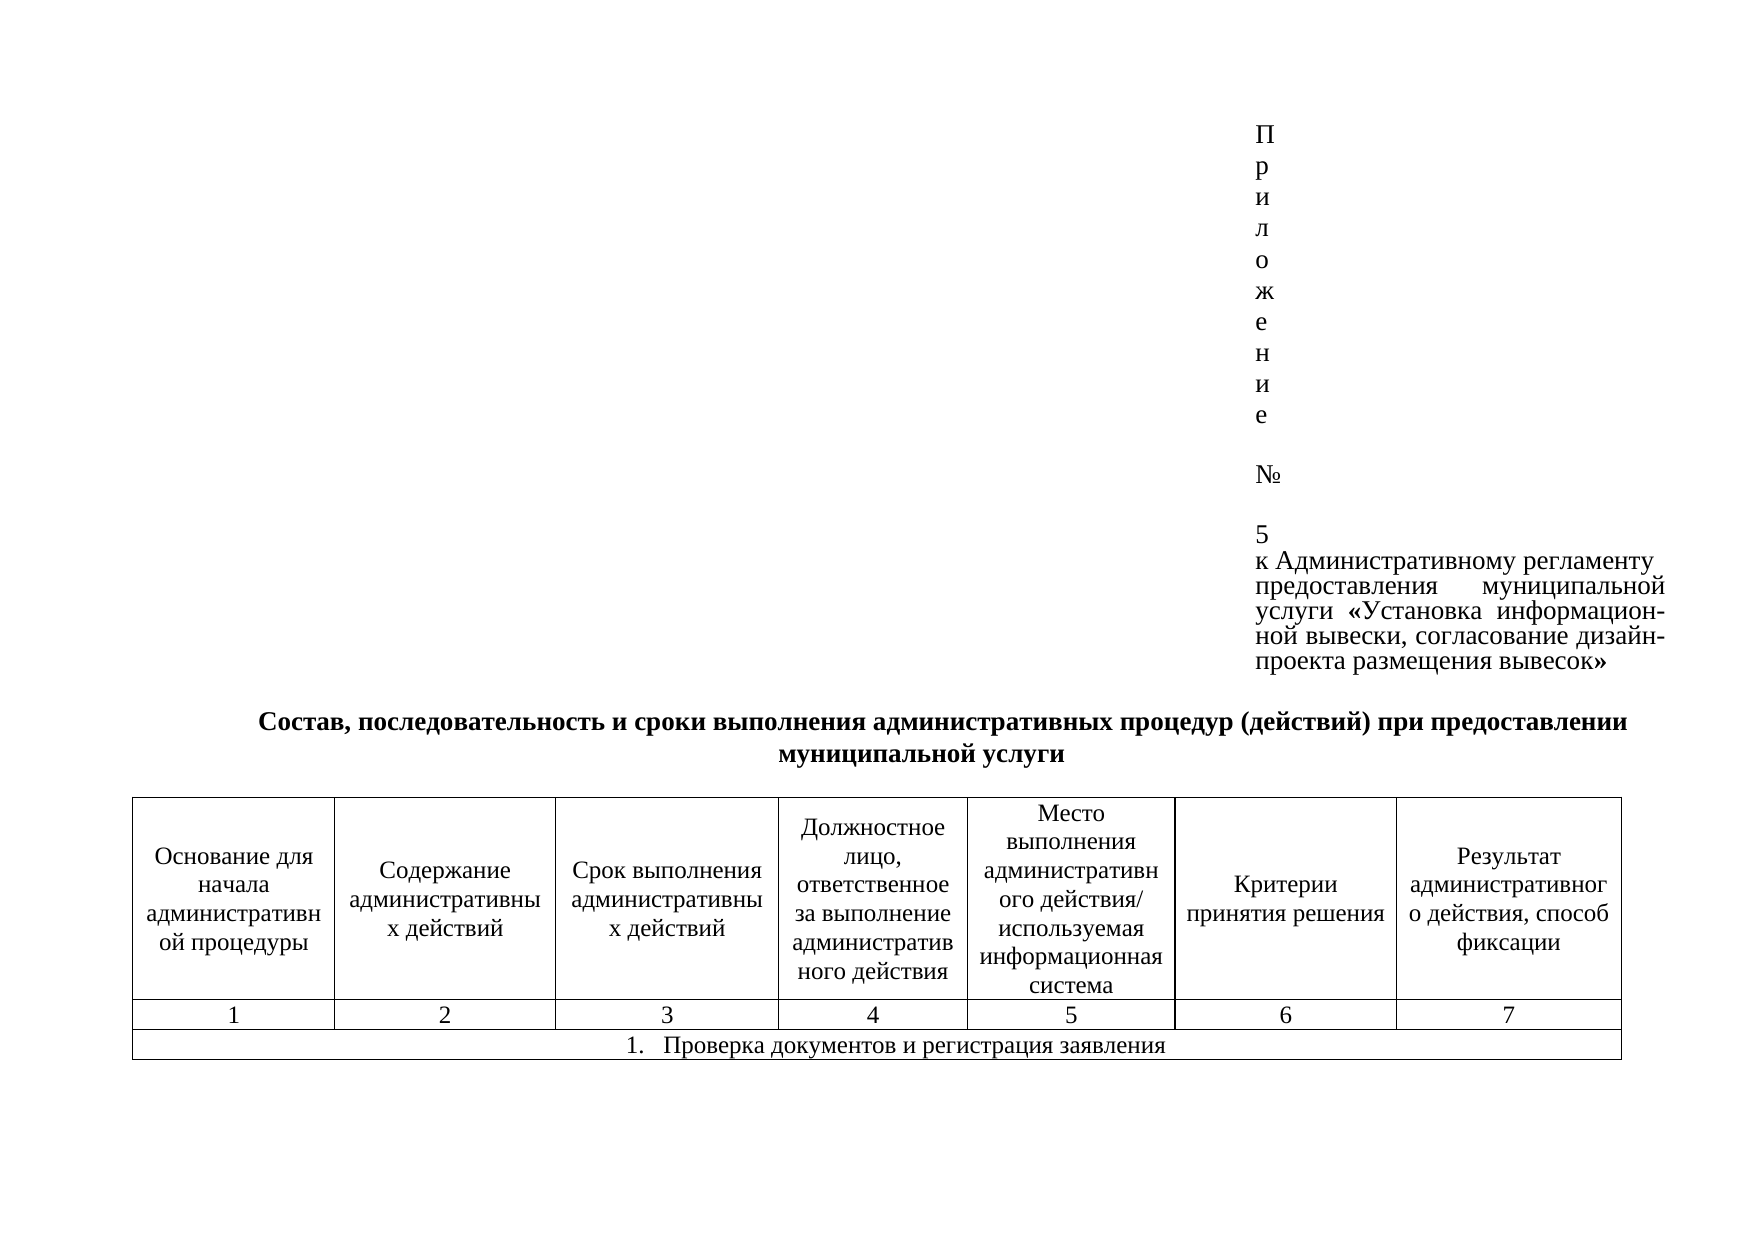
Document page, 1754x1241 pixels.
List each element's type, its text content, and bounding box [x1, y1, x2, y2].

text предоставления муниципальной услуги «Установка информацион-ной вывески, согласование дизайн-проекта размещения вывесок» [1255, 574, 1666, 674]
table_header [1397, 798, 1621, 999]
table_cell 7 [1397, 1000, 1621, 1029]
table_cell 6 [1176, 1000, 1396, 1029]
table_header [968, 798, 1174, 999]
table_cell Проверка документов и регистрация заявления [133, 1030, 1621, 1058]
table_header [133, 798, 334, 999]
table_cell 3 [556, 1000, 778, 1029]
table_cell 4 [779, 1000, 967, 1029]
table_cell 1 [133, 1000, 334, 1029]
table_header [556, 798, 778, 999]
text к Административному регламенту [1255, 549, 1666, 574]
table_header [779, 798, 967, 999]
text Состав, последовательность и сроки выполнения административных процедур (действий) при предоставлении муниципальной услуги [177, 706, 1666, 768]
table_header Критерии принятия решения [1176, 798, 1396, 999]
table_header Содержание административных действий [335, 798, 555, 999]
table_cell 5 [968, 1000, 1174, 1029]
table_cell 2 [335, 1000, 555, 1029]
